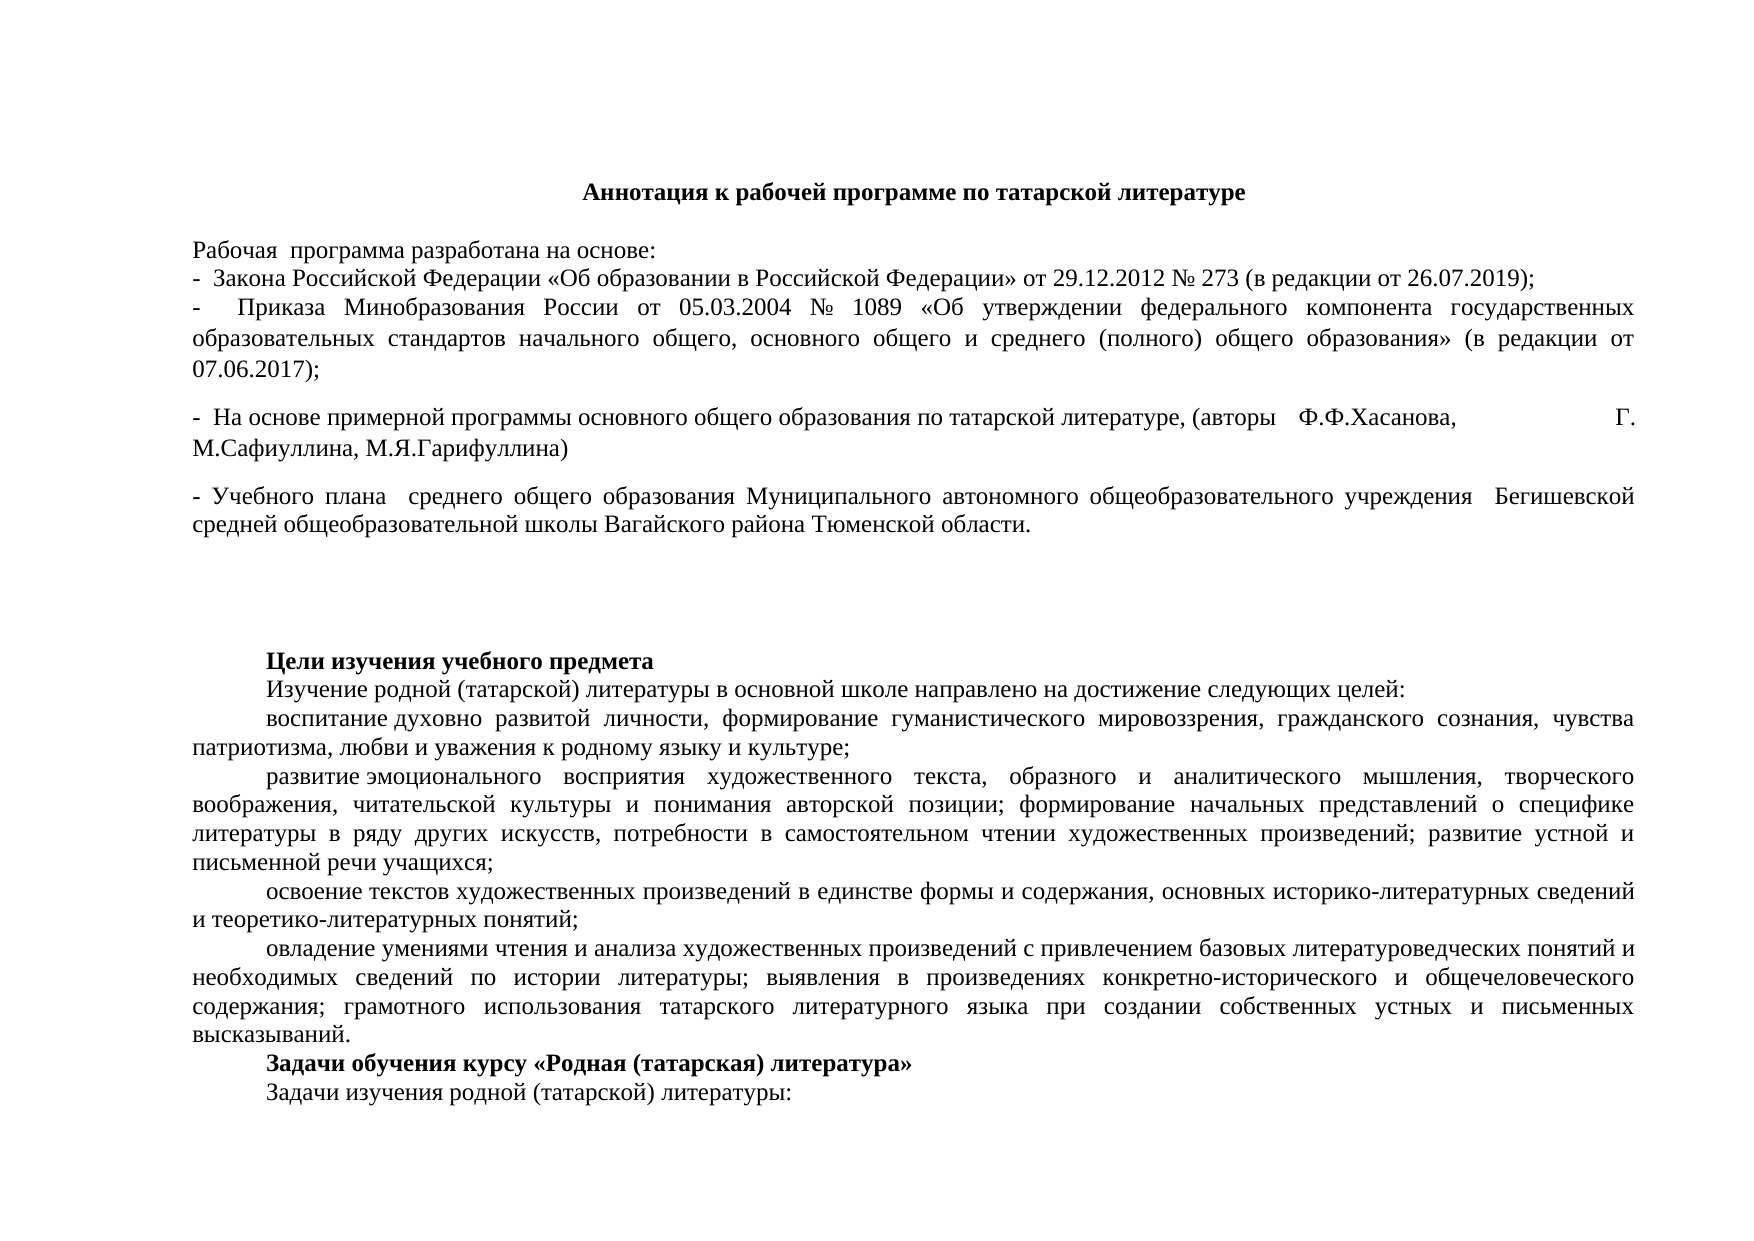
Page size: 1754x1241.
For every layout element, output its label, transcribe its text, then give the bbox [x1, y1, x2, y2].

text Цели изучения учебного предмета [192, 646, 1636, 674]
text освоение текстов художественных произведений в единстве формы и содержания, основных историко-литературных сведений и теоретико-литературных понятий; [192, 876, 1636, 933]
text Изучение родной (татарской) литературы в основной школе направлено на достижение следующих целей: [192, 674, 1636, 703]
text развитие эмоционального восприятия художественного текста, образного и аналитического мышления, творческого воображения, читательской культуры и понимания авторской позиции; формирование начальных представлений о специфике литературы в ряду других искусств, потребности в самостоятельном чтении художественных произведений; развитие устной и письменной речи учащихся; [192, 761, 1636, 876]
text воспитание духовно развитой личности, формирование гуманистического мировоззрения, гражданского сознания, чувства патриотизма, любви и уважения к родному языку и культуре; [192, 703, 1636, 761]
text Рабочая программа разработана на основе: [192, 235, 1636, 263]
text Задачи изучения родной (татарской) литературы: [192, 1077, 1636, 1106]
text - Закона Российской Федерации «Об образовании в Российской Федерации» от 29.12.2012 № 273 (в редакции от 26.07.2019); [192, 263, 1636, 292]
text Задачи обучения курсу «Родная (татарская) литература» [192, 1048, 1636, 1077]
text - На основе примерной программы основного общего образования по татарской литературе, (авторы Ф.Ф.Хасанова, Г. М.Сафиуллина, М.Я.Гарифуллина) [192, 402, 1636, 462]
text Аннотация к рабочей программе по татарской литературе [192, 177, 1636, 206]
text - Учебного плана среднего общего образования Муниципального автономного общеобразовательного учреждения Бегишевской средней общеобразовательной школы Вагайского района Тюменской области. [192, 481, 1636, 538]
text овладение умениями чтения и анализа художественных произведений с привлечением базовых литературоведческих понятий и необходимых сведений по истории литературы; выявления в произведениях конкретно-исторического и общечеловеческого содержания; грамотного использования татарского литературного языка при создании собственных устных и письменных высказываний. [192, 933, 1636, 1048]
text - Приказа Минобразования России от 05.03.2004 № 1089 «Об утверждении федерального компонента государственных образовательных стандартов начального общего, основного общего и среднего (полного) общего образования» (в редакции от 07.06.2017); [192, 292, 1636, 383]
